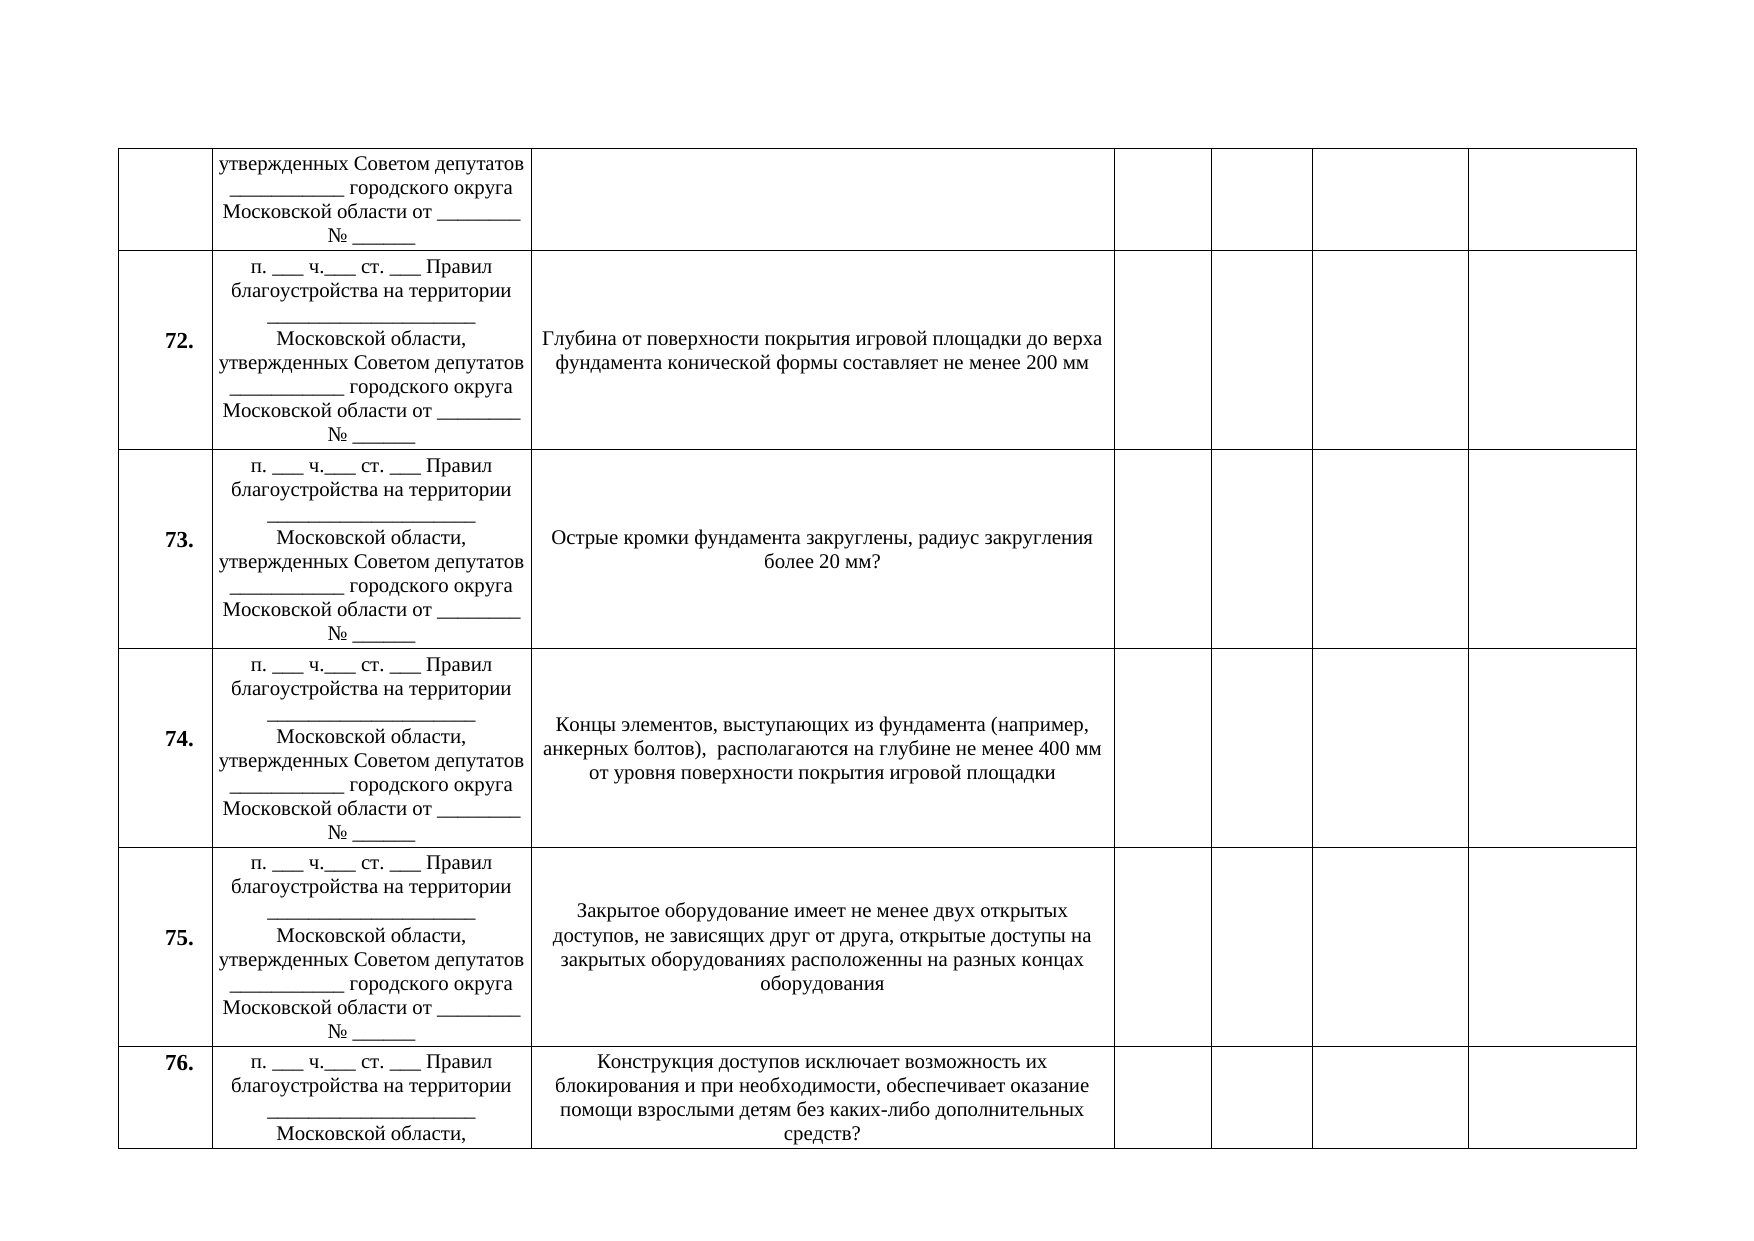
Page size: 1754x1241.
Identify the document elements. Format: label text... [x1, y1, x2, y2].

table_cell [1469, 649, 1636, 847]
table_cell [532, 149, 1114, 250]
table_cell [1115, 251, 1211, 449]
table_cell [1212, 848, 1312, 1046]
table_cell [1313, 1047, 1468, 1148]
table_cell [1115, 450, 1211, 648]
table_cell [119, 251, 212, 449]
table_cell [213, 1047, 531, 1148]
table_cell [1313, 149, 1468, 250]
table_cell [1212, 1047, 1312, 1148]
table_cell [119, 450, 212, 648]
table_cell [1313, 848, 1468, 1046]
table_cell [1115, 149, 1211, 250]
table_cell Закрытое оборудование имеет не менее двух открытых доступов, не зависящих друг от друга, открытые доступы на закрытых оборудованиях расположенны на разных концах оборудования [532, 848, 1114, 1046]
table_cell [1469, 1047, 1636, 1148]
table_cell [1212, 649, 1312, 847]
table_cell [1469, 149, 1636, 250]
table_cell [1212, 450, 1312, 648]
table_cell [1469, 848, 1636, 1046]
table_cell Концы элементов, выступающих из фундамента (например, анкерных болтов), располагаются на глубине не менее 400 мм от уровня поверхности покрытия игровой площадки [532, 649, 1114, 847]
table_cell [1313, 649, 1468, 847]
table_cell [1212, 149, 1312, 250]
table_cell [1313, 251, 1468, 449]
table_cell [532, 1047, 1114, 1148]
table_cell [1115, 649, 1211, 847]
table_cell [119, 149, 212, 250]
table_cell Глубина от поверхности покрытия игровой площадки до верха фундамента конической формы составляет не менее 200 мм [532, 251, 1114, 449]
table_cell [1313, 450, 1468, 648]
table_cell [1115, 1047, 1211, 1148]
table_cell [119, 649, 212, 847]
table_cell [1115, 848, 1211, 1046]
table_cell Острые кромки фундамента закруглены, радиус закругления более 20 мм? [532, 450, 1114, 648]
table_cell [119, 848, 212, 1046]
table_cell [1212, 251, 1312, 449]
table_cell [1469, 251, 1636, 449]
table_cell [213, 149, 531, 250]
table_cell [119, 1047, 212, 1148]
table_cell [1469, 450, 1636, 648]
